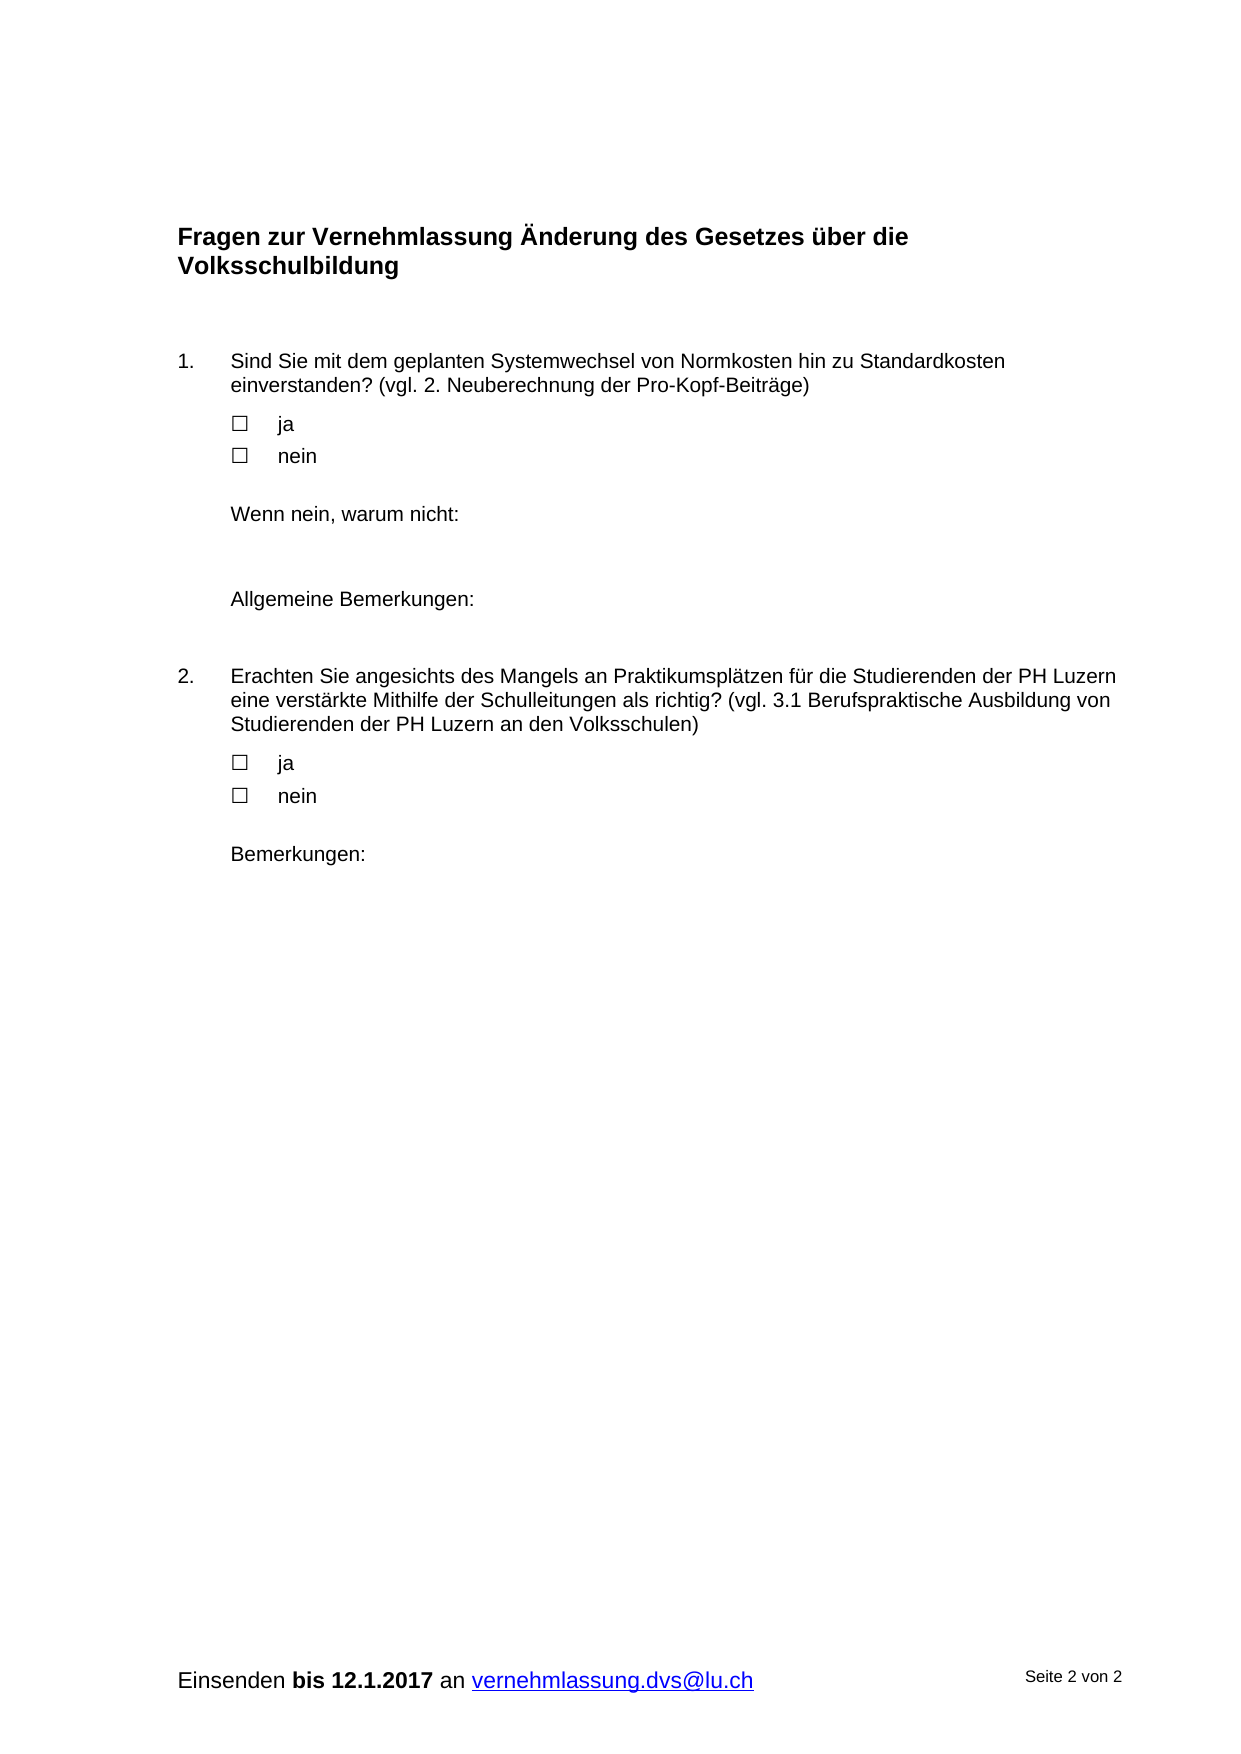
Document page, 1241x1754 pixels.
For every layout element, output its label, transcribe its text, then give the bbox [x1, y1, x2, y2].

text Allgemeine Bemerkungen: [230, 587, 1122, 611]
text Bemerkungen: [230, 841, 1122, 865]
text nein [230, 781, 1122, 809]
text ja [230, 409, 1122, 437]
text ja [230, 748, 1122, 777]
text Wenn nein, warum nicht: [230, 502, 1122, 526]
text 1. Sind Sie mit dem geplanten Systemwechsel von Normkosten hin zu Standardkosten einverstanden? (vgl. 2. Neuberechnung der Pro-Kopf-Beiträge) [177, 348, 1122, 396]
text nein [230, 442, 1122, 470]
text 2. Erachten Sie angesichts des Mangels an Praktikumsplätzen für die Studierenden der PH Luzern eine verstärkte Mithilfe der Schulleitungen als richtig? (vgl. 3.1 Berufspraktische Ausbildung von Studierenden der PH Luzern an den Volksschulen) [177, 664, 1122, 736]
subtitle Fragen zur Vernehmlassung Änderung des Gesetzes über die Volksschulbildung [177, 222, 1122, 280]
